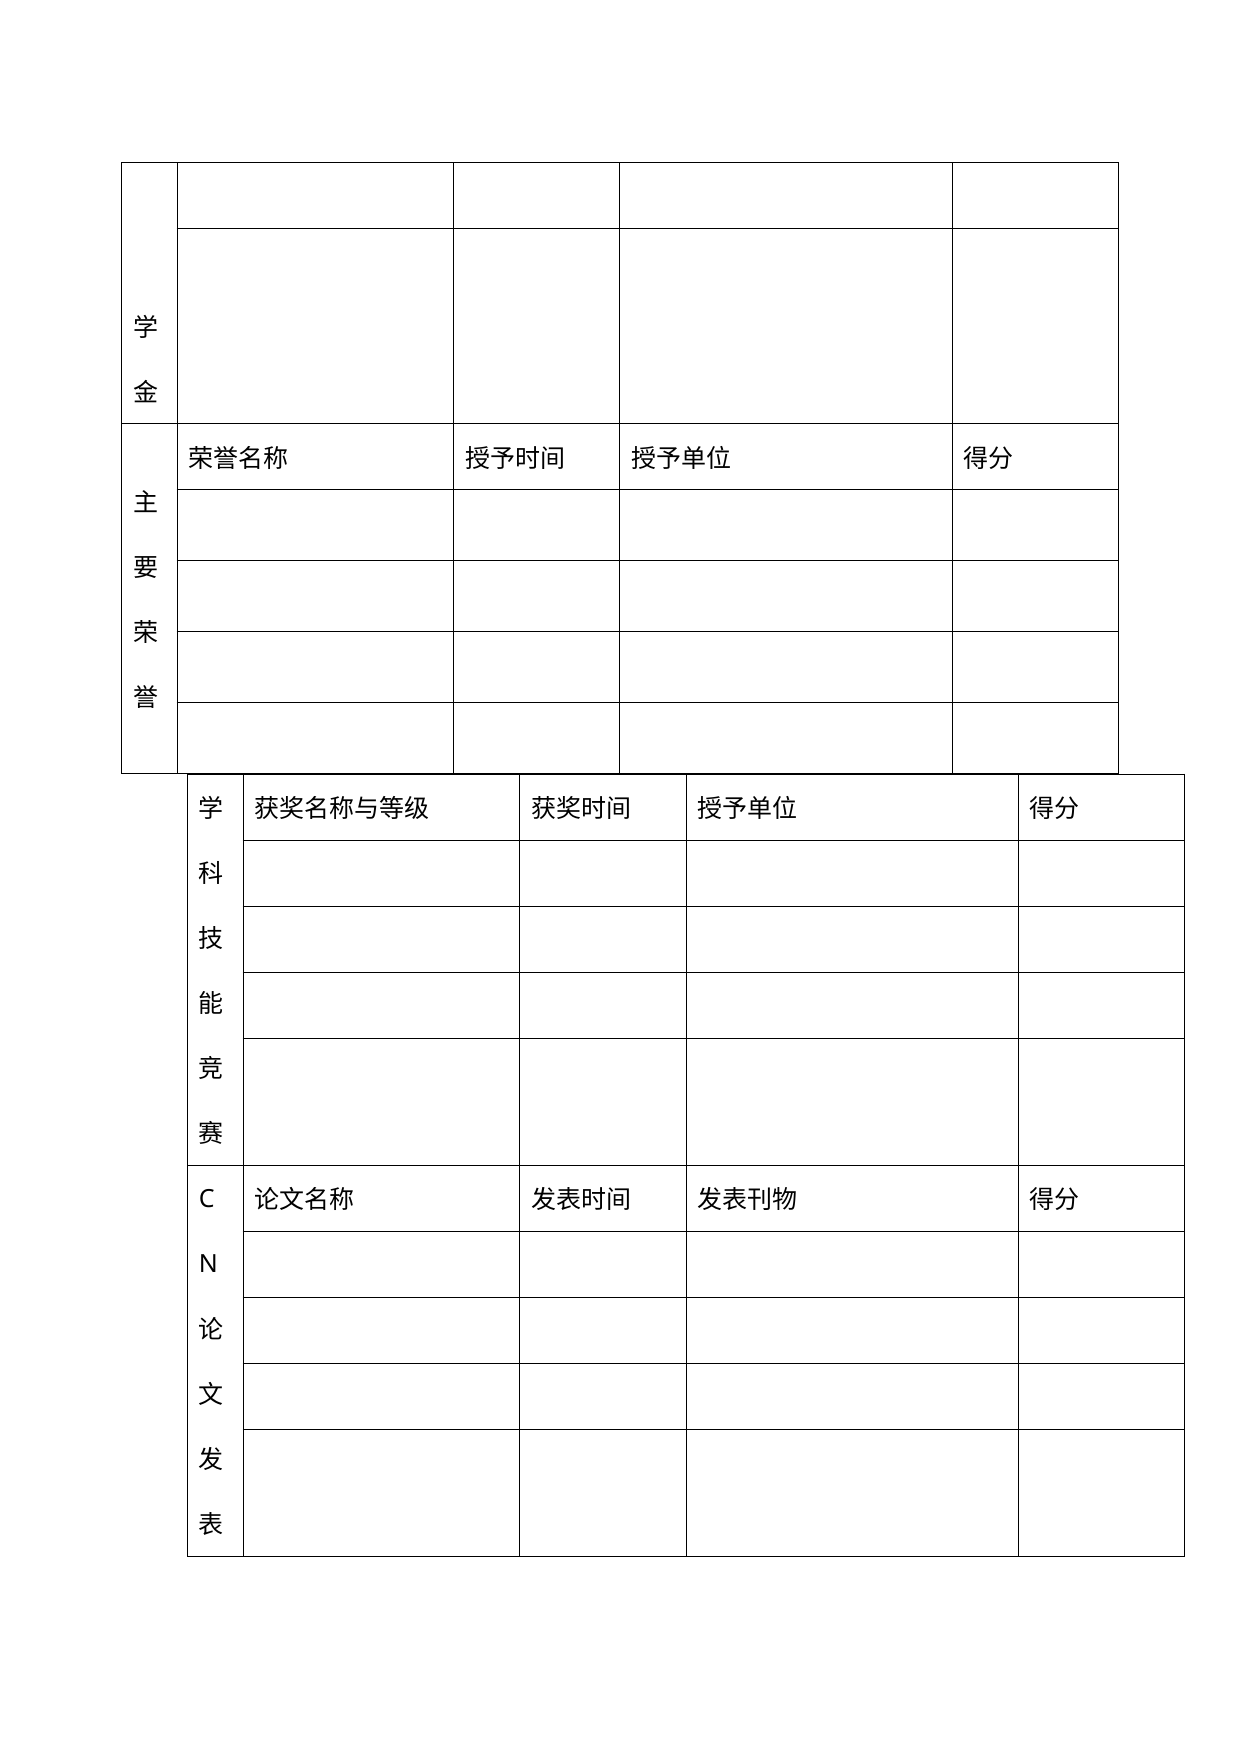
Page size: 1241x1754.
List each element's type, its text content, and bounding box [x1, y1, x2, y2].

table_cell [1019, 1430, 1184, 1556]
table_cell [953, 163, 1118, 228]
table_cell [244, 1298, 519, 1363]
table_cell 得分 [1019, 1166, 1184, 1231]
table_cell [1019, 1232, 1184, 1297]
table_cell 主要荣誉 [122, 424, 177, 772]
table_cell [178, 561, 453, 631]
table_cell [687, 841, 1018, 906]
table_cell [620, 229, 952, 423]
table_cell [620, 163, 952, 228]
table_cell [244, 1430, 519, 1556]
table_cell [620, 490, 952, 560]
table_cell [520, 973, 686, 1038]
table_cell [244, 1039, 519, 1164]
table_cell [178, 632, 453, 702]
table_cell [244, 841, 519, 906]
table_cell [1019, 1364, 1184, 1429]
table_cell [520, 1232, 686, 1297]
table_cell [520, 1298, 686, 1363]
table_cell [178, 163, 453, 228]
table_cell 授予时间 [454, 424, 619, 489]
table_header 获奖名称与等级 [244, 775, 519, 839]
table_cell [244, 907, 519, 972]
table_cell 发表刊物 [687, 1166, 1018, 1231]
table_cell [244, 1364, 519, 1429]
table_cell [1019, 841, 1184, 906]
table_cell [953, 703, 1118, 772]
table_cell [178, 490, 453, 560]
table_cell 授予单位 [620, 424, 952, 489]
table_header 得分 [1019, 775, 1184, 839]
table_cell [620, 703, 952, 772]
table_cell 荣誉名称 [178, 424, 453, 489]
table_cell [178, 703, 453, 772]
table_cell [454, 490, 619, 560]
table_cell [454, 632, 619, 702]
table_cell [687, 1232, 1018, 1297]
table_cell 得分 [953, 424, 1118, 489]
table_header 授予单位 [687, 775, 1018, 839]
table_cell [454, 229, 619, 423]
table_cell [178, 229, 453, 423]
table_cell [953, 490, 1118, 560]
table_cell [1019, 907, 1184, 972]
table_header 学科技能竞赛 [188, 775, 243, 1164]
table_cell [520, 1430, 686, 1556]
table_cell [244, 973, 519, 1038]
table_cell [1019, 1039, 1184, 1164]
table_cell [953, 632, 1118, 702]
table_cell [520, 907, 686, 972]
table_cell [520, 1364, 686, 1429]
table_header 获奖时间 [520, 775, 686, 839]
table_cell [687, 907, 1018, 972]
table_cell [620, 632, 952, 702]
table_cell [620, 561, 952, 631]
table_cell [687, 1364, 1018, 1429]
table_cell [454, 561, 619, 631]
table_cell [520, 1039, 686, 1164]
table_cell 发表时间 [520, 1166, 686, 1231]
table_cell [687, 1039, 1018, 1164]
table_cell [953, 561, 1118, 631]
table_cell [687, 973, 1018, 1038]
table_cell [244, 1232, 519, 1297]
table_cell [520, 841, 686, 906]
table_cell [953, 229, 1118, 423]
table_cell [687, 1430, 1018, 1556]
table_cell [1019, 973, 1184, 1038]
table_cell [1019, 1298, 1184, 1363]
table_cell 论文名称 [244, 1166, 519, 1231]
table_cell [454, 163, 619, 228]
table_cell [687, 1298, 1018, 1363]
table_cell [454, 703, 619, 772]
table_cell CN论文发表情况 [188, 1166, 243, 1556]
